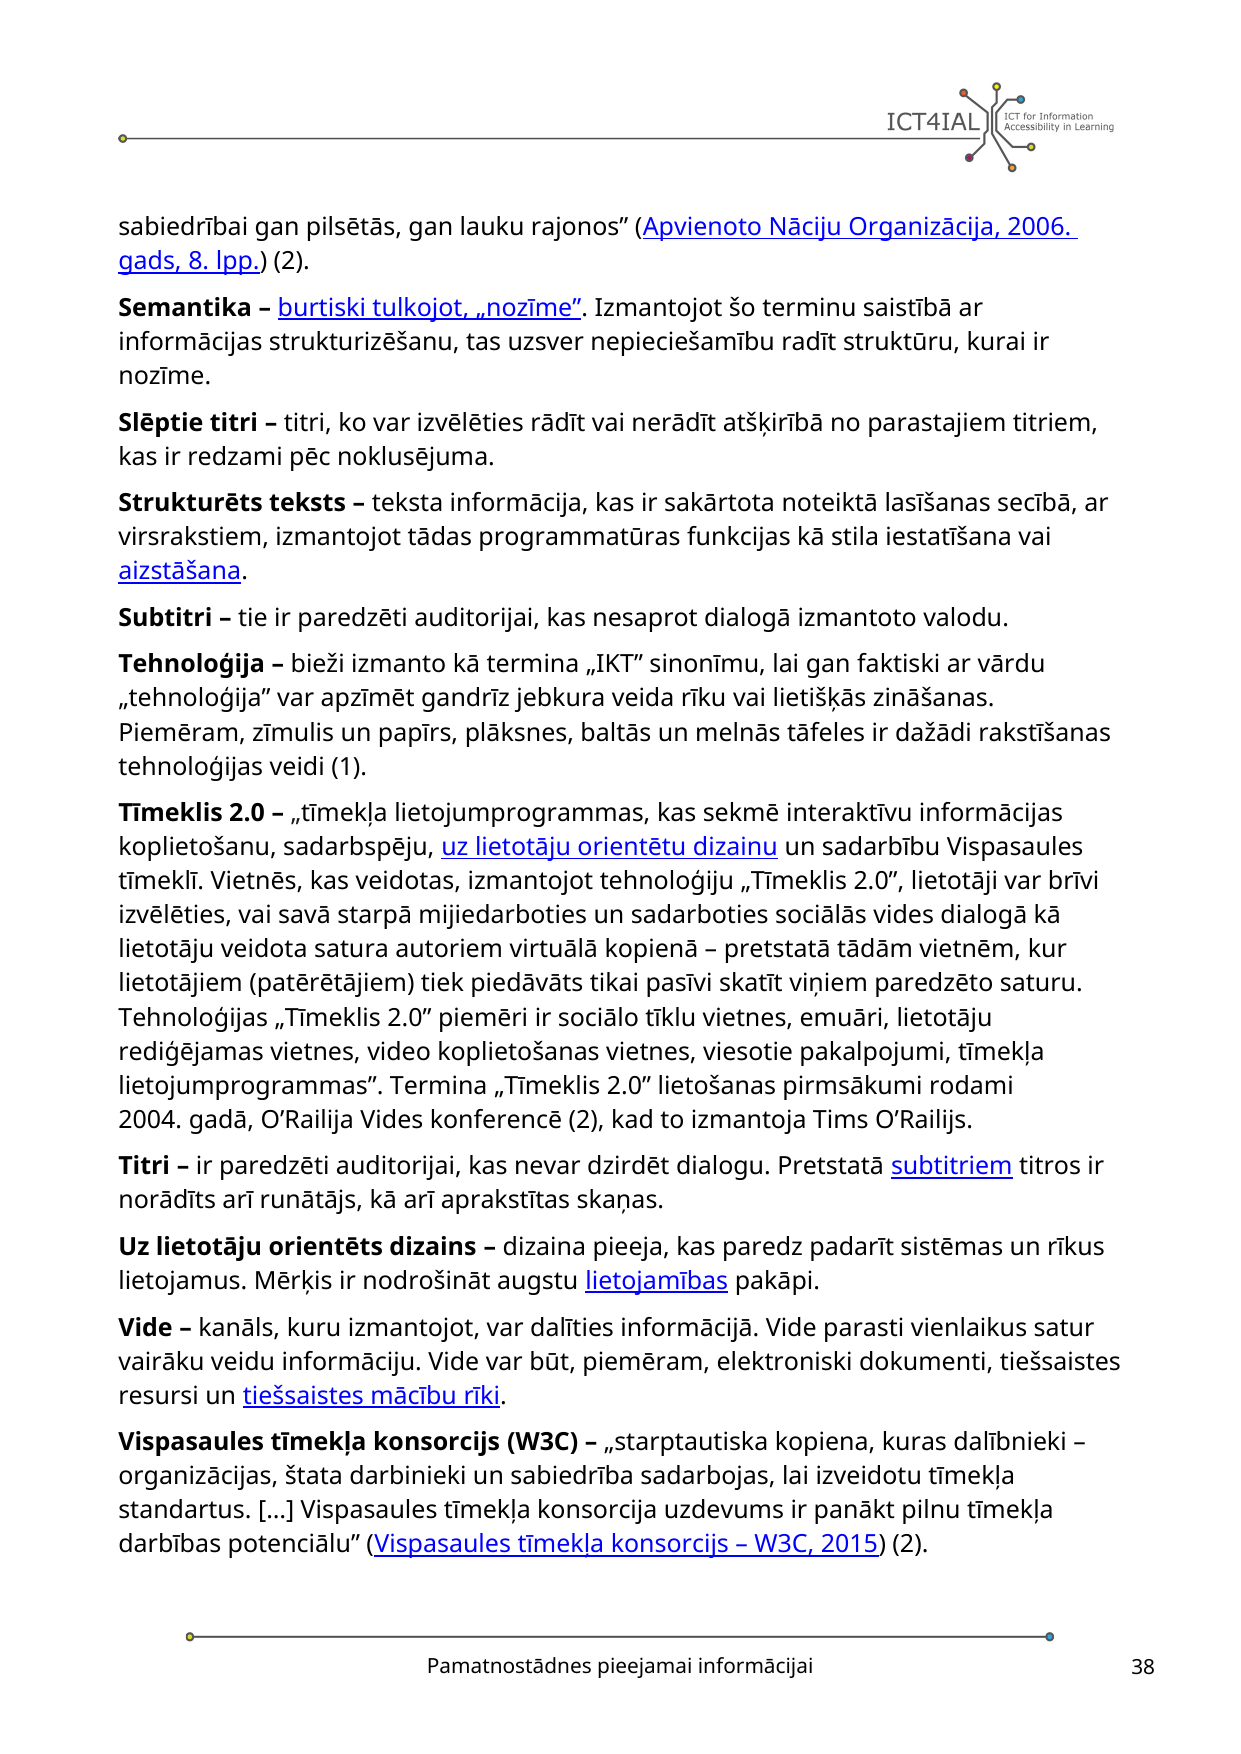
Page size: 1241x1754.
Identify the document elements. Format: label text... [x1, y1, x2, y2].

text Uz lietotāju orientēts dizains – dizaina pieeja, kas paredz padarīt sistēmas un rīkus lietojamus. Mērķis ir nodrošināt augstu lietojamības pakāpi. [118, 1228, 1122, 1297]
picture [118, 73, 1125, 181]
text Strukturēts teksts – teksta informācija, kas ir sakārtota noteiktā lasīšanas secībā, ar virsrakstiem, izmantojot tādas programmatūras funkcijas kā stila iestatīšana vai aizstāšana. [118, 485, 1122, 587]
text Subtitri – tie ir paredzēti auditorijai, kas nesaprot dialogā izmantoto valodu. [118, 599, 1122, 633]
text Tīmeklis 2.0 – „tīmekļa lietojumprogrammas, kas sekmē interaktīvu informācijas koplietošanu, sadarbspēju, uz lietotāju orientētu dizainu un sadarbību Vispasaules tīmeklī. Vietnēs, kas veidotas, izmantojot tehnoloģiju „Tīmeklis 2.0”, lietotāji var brīvi izvēlēties, vai savā starpā mijiedarboties un sadarboties sociālās vides dialogā kā lietotāju veidota satura autoriem virtuālā kopienā – pretstatā tādām vietnēm, kur lietotājiem (patērētājiem) tiek piedāvāts tikai pasīvi skatīt viņiem paredzēto saturu. Tehnoloģijas „Tīmeklis 2.0” piemēri ir sociālo tīklu vietnes, emuāri, lietotāju rediģējamas vietnes, video koplietošanas vietnes, viesotie pakalpojumi, tīmekļa lietojumprogrammas”. Termina „Tīmeklis 2.0” lietošanas pirmsākumi rodami 2004. gadā, O’Railija Vides konferencē (2), kad to izmantoja Tims O’Railijs. [118, 795, 1122, 1135]
picture [185, 1620, 1055, 1652]
text Vispasaules tīmekļa konsorcijs (W3C) – „starptautiska kopiena, kuras dalībnieki – organizācijas, štata darbinieki un sabiedrība sadarbojas, lai izveidotu tīmekļa standartus. […] Vispasaules tīmekļa konsorcija uzdevums ir panākt pilnu tīmekļa darbības potenciālu” (Vispasaules tīmekļa konsorcijs – W3C, 2015) (2). [118, 1424, 1122, 1560]
text Slēptie titri – titri, ko var izvēlēties rādīt vai nerādīt atšķirībā no parastajiem titriem, kas ir redzami pēc noklusējuma. [118, 404, 1122, 472]
text Vide – kanāls, kuru izmantojot, var dalīties informācijā. Vide parasti vienlaikus satur vairāku veidu informāciju. Vide var būt, piemēram, elektroniski dokumenti, tiešsaistes resursi un tiešsaistes mācību rīki. [118, 1309, 1122, 1411]
text Titri – ir paredzēti auditorijai, kas nevar dzirdēt dialogu. Pretstatā subtitriem titros ir norādīts arī runātājs, kā arī aprakstītas skaņas. [118, 1148, 1122, 1216]
text Tehnoloģija – bieži izmanto kā termina „IKT” sinonīmu, lai gan faktiski ar vārdu „tehnoloģija” var apzīmēt gandrīz jebkura veida rīku vai lietišķās zināšanas. Piemēram, zīmulis un papīrs, plāksnes, baltās un melnās tāfeles ir dažādi rakstīšanas tehnoloģijas veidi (1). [118, 646, 1122, 782]
text Semantika – burtiski tulkojot, „nozīme”. Izmantojot šo terminu saistībā ar informācijas strukturizēšanu, tas uzsver nepieciešamību radīt struktūru, kurai ir nozīme. [118, 289, 1122, 392]
